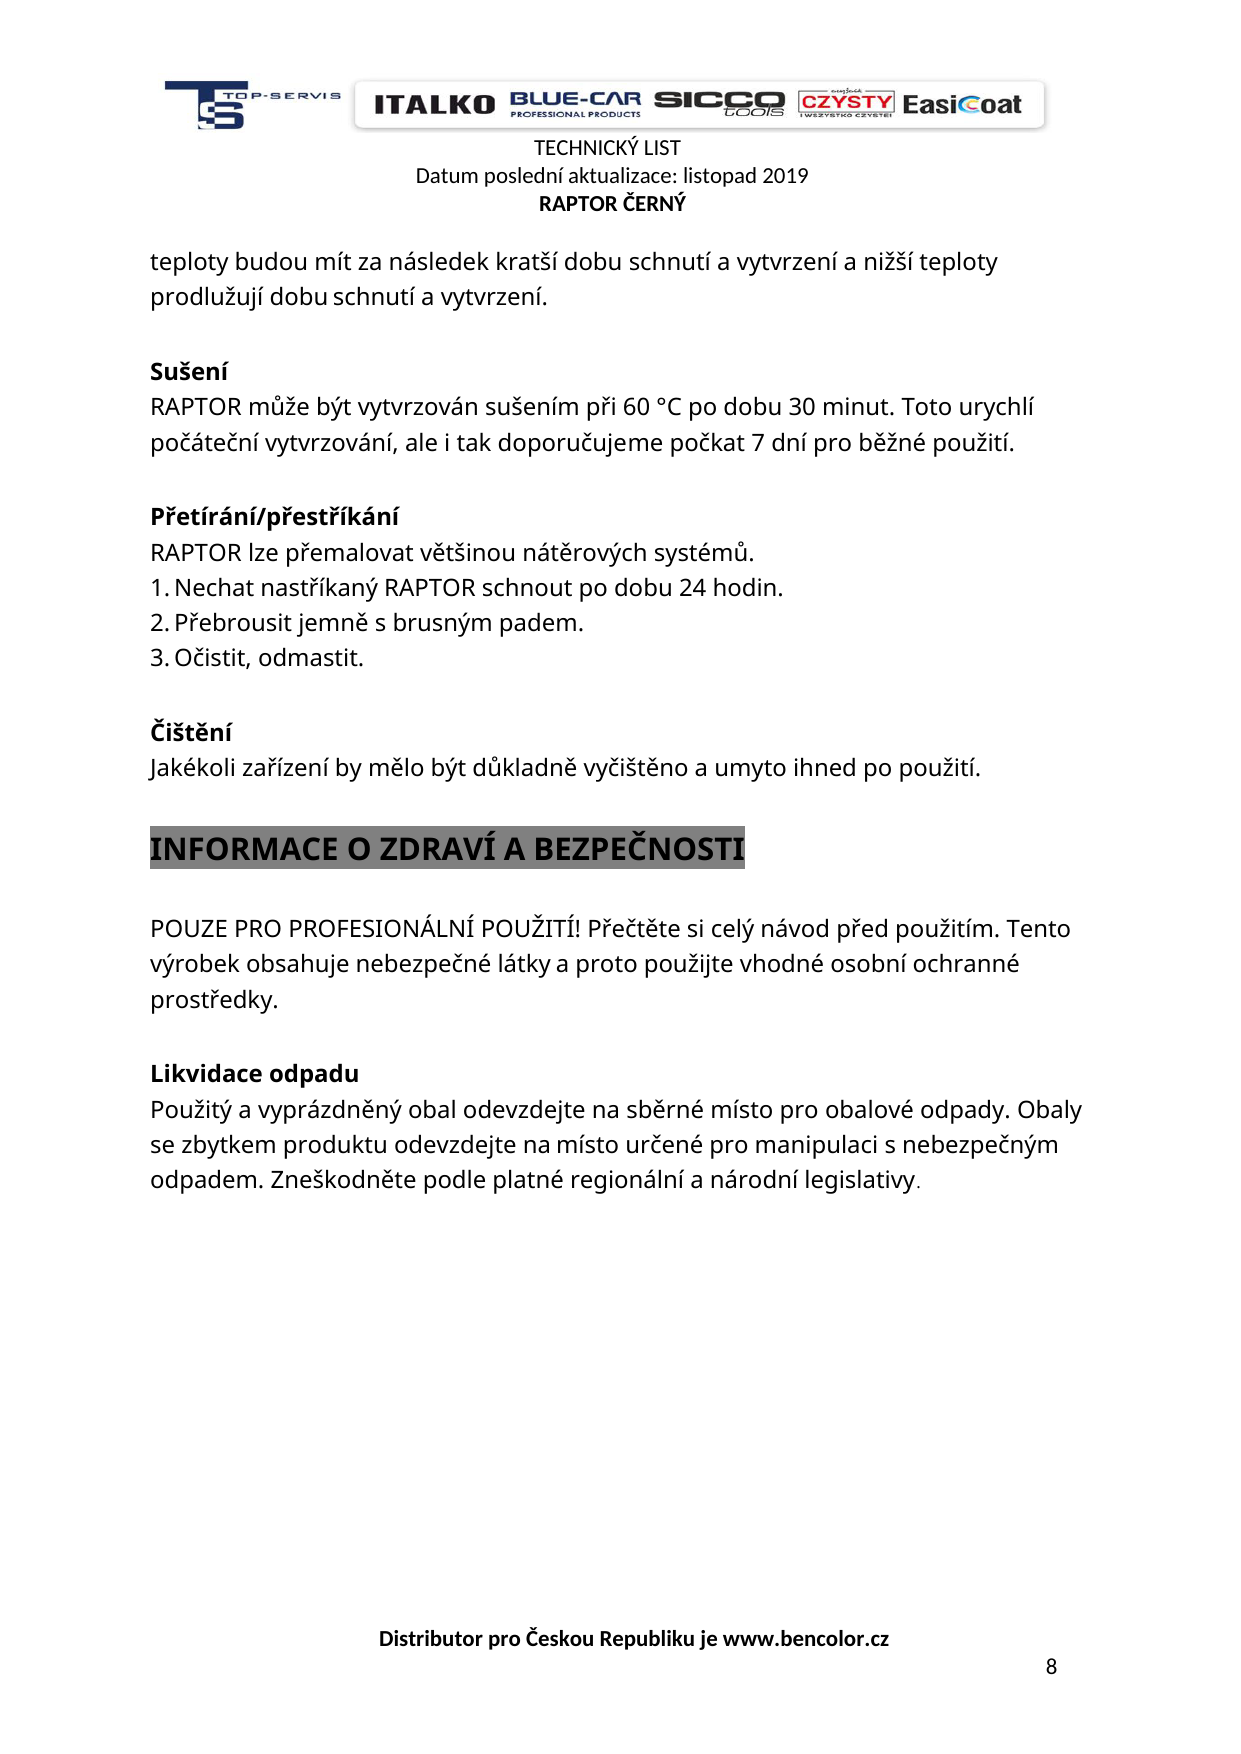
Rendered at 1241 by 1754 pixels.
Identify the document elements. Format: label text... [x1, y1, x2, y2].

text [150, 245, 1090, 313]
text Likvidace odpadu Použitý a vyprázdněný obal odevzdejte na sběrné místo pro obalové odpady. Obaly se zbytkem produktu odevzdejte na místo určené pro manipulaci s nebezpečným odpadem. Zneškodněte podle platné regionální a národní legislativy. [150, 1034, 1090, 1195]
picture [157, 73, 1057, 133]
text Sušení RAPTOR může být vytvrzován sušením při 60 °C po dobu 30 minut. Toto urychlí počáteční vytvrzování, ale i tak doporučujeme počkat 7 dní pro běžné použití. [150, 332, 1090, 458]
text INFORMACE O ZDRAVÍ A BEZPEČNOSTI [150, 803, 1090, 869]
text Přetírání/přestříkání RAPTOR lze přemalovat většinou nátěrových systémů. 1. Nechat nastříkaný RAPTOR schnout po dobu 24 hodin. 2. Přebrousit jemně s brusným padem. 3. Očistit, odmastit. [150, 477, 1090, 673]
text POUZE PRO PROFESIONÁLNÍ POUŽITÍ! Přečtěte si celý návod před použitím. Tento výrobek obsahuje nebezpečné látky a proto použijte vhodné osobní ochranné prostředky. [150, 889, 1090, 1015]
text Čištění Jakékoli zařízení by mělo být důkladně vyčištěno a umyto ihned po použití. [150, 693, 1090, 783]
